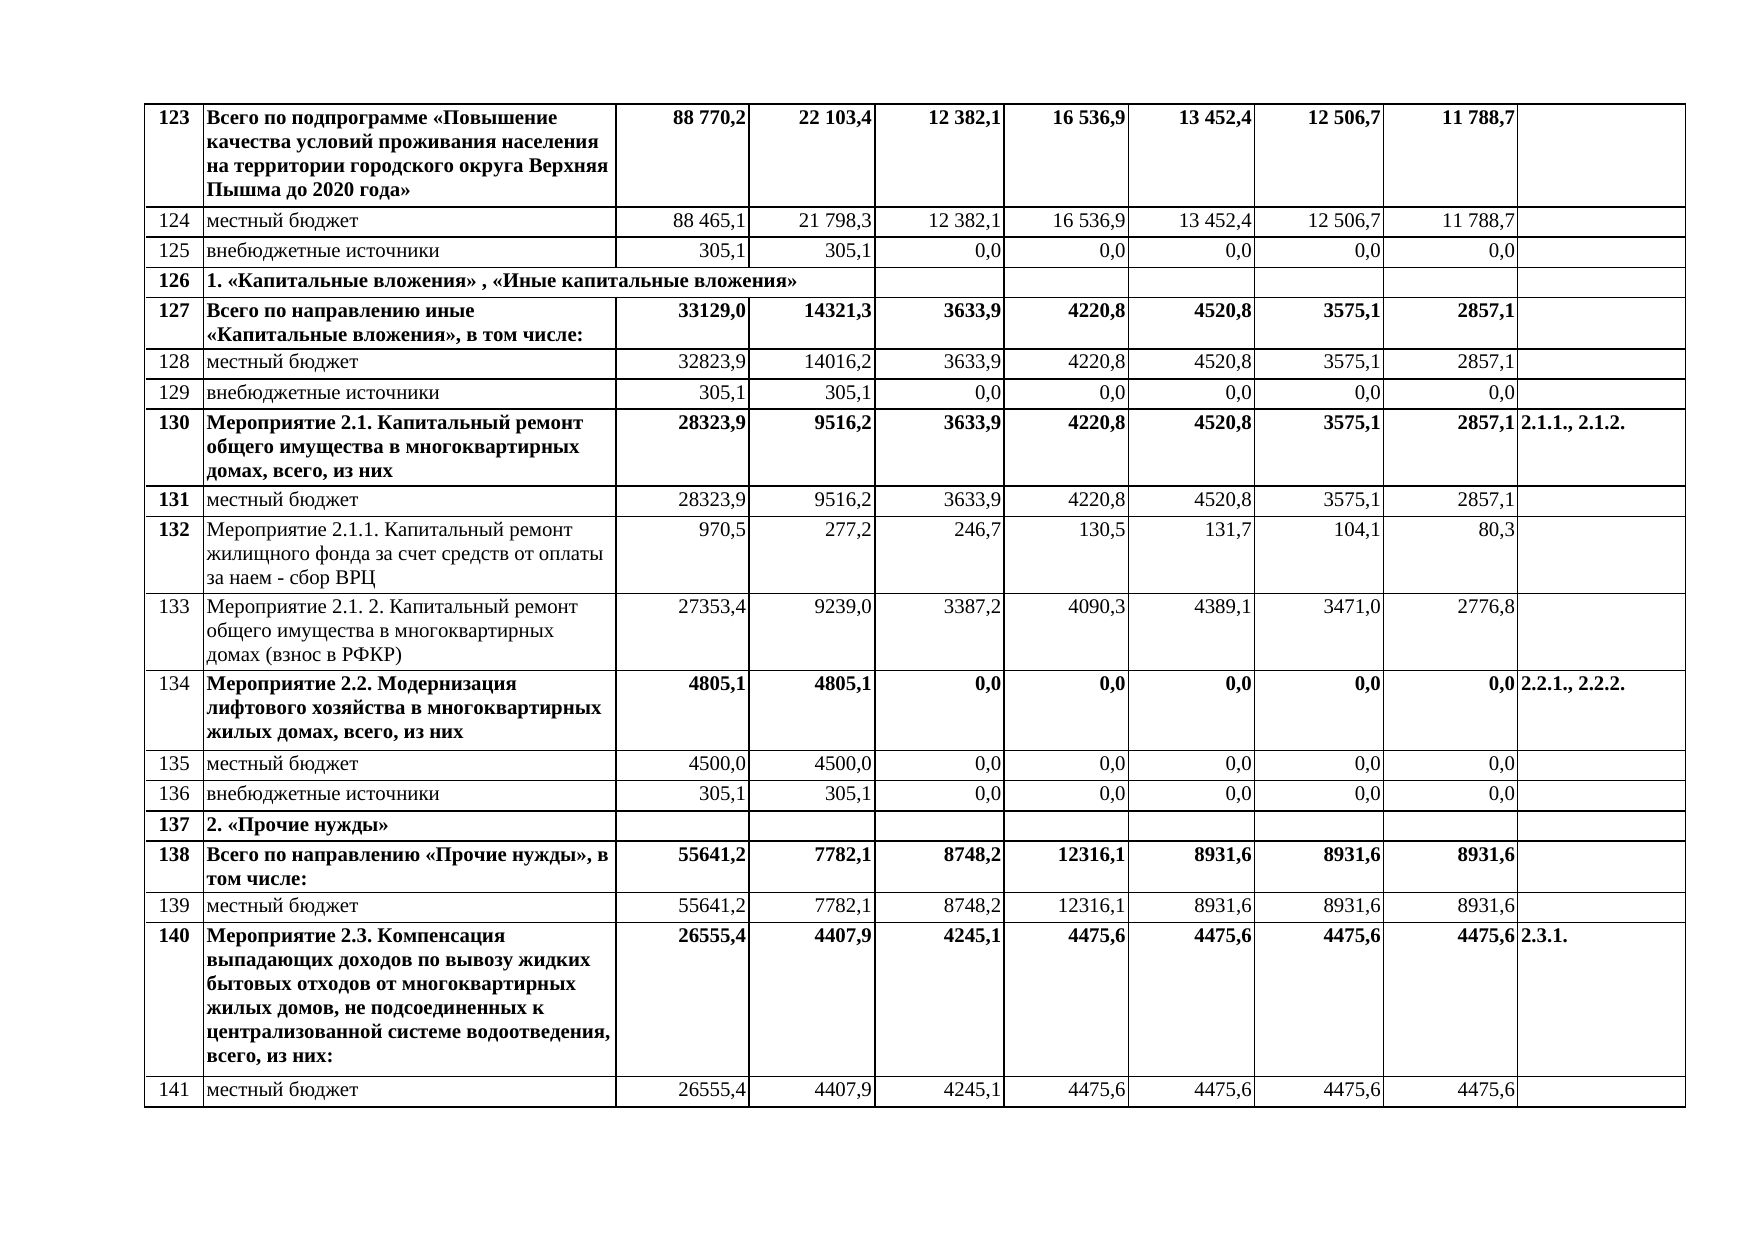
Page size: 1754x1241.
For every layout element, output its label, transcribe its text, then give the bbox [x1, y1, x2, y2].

table_cell Всего по направлению иные «Капитальные вложения», в том числе: [204, 298, 615, 348]
table_cell 305,1 [750, 781, 874, 810]
table_cell [1384, 812, 1517, 840]
table_cell 13 452,4 [1129, 208, 1254, 236]
table_cell 3575,1 [1255, 298, 1383, 348]
table_cell 33129,0 [617, 298, 748, 348]
table_cell [617, 812, 748, 840]
table_cell 2857,1 [1384, 350, 1517, 378]
table_cell 305,1 [617, 238, 748, 266]
table_cell внебюджетные источники [204, 380, 615, 408]
table_cell 131,7 [1129, 517, 1254, 592]
table_cell [876, 812, 1003, 840]
table_cell 55641,2 [617, 842, 748, 891]
table_cell 0,0 [876, 781, 1003, 810]
table_cell 9516,2 [750, 410, 874, 485]
table_cell 133 [145, 594, 203, 669]
table_cell 26555,4 [617, 923, 748, 1076]
table_cell 127 [145, 298, 203, 348]
table_cell 3471,0 [1255, 594, 1383, 669]
table_cell 0,0 [1255, 751, 1383, 780]
table_cell [1384, 268, 1517, 297]
table_cell Всего по направлению «Прочие нужды», в том числе: [204, 842, 615, 891]
table_cell местный бюджет [204, 487, 615, 516]
table_cell 0,0 [1129, 781, 1254, 810]
table_cell 0,0 [1384, 380, 1517, 408]
table_cell 21 798,3 [750, 208, 874, 236]
table_cell 3633,9 [876, 410, 1003, 485]
table_cell 4220,8 [1005, 410, 1128, 485]
table_cell 4475,6 [1005, 1077, 1128, 1106]
table_cell 4520,8 [1129, 298, 1254, 348]
table_cell 0,0 [1005, 380, 1128, 408]
table_cell 80,3 [1384, 517, 1517, 592]
table_cell 11 788,7 [1384, 208, 1517, 236]
table_cell [1255, 268, 1383, 297]
table_cell 0,0 [1255, 781, 1383, 810]
table_cell 0,0 [1255, 238, 1383, 266]
table_cell 14321,3 [750, 298, 874, 348]
table_cell 4407,9 [750, 923, 874, 1076]
table_cell 55641,2 [617, 893, 748, 922]
table_cell 129 [145, 379, 203, 408]
table_cell 28323,9 [617, 487, 748, 516]
table_cell 12316,1 [1005, 893, 1128, 922]
table_cell местный бюджет [204, 350, 615, 378]
table_cell 0,0 [1005, 781, 1128, 810]
table_cell 125 [145, 237, 203, 266]
table_cell [1518, 350, 1685, 378]
table_cell 136 [145, 781, 203, 810]
table_cell 305,1 [617, 380, 748, 408]
table_cell 123 [145, 105, 203, 206]
table_cell 4220,8 [1005, 298, 1128, 348]
table_cell 0,0 [1129, 671, 1254, 749]
table_cell 12 506,7 [1255, 105, 1383, 206]
table_cell 88 770,2 [617, 105, 748, 206]
table_cell 4245,1 [876, 1077, 1003, 1106]
table_cell 0,0 [1255, 380, 1383, 408]
table_cell Мероприятие 2.1. 2. Капитальный ремонт общего имущества в многоквартирных домах (взнос в РФКР) [204, 594, 615, 669]
table_cell 4805,1 [750, 671, 874, 749]
table_cell [750, 812, 874, 840]
table_cell 4520,8 [1129, 350, 1254, 378]
table_cell Мероприятие 2.1. Капитальный ремонт общего имущества в многоквартирных домах, всего, из них [204, 410, 615, 485]
table_cell местный бюджет [204, 893, 615, 922]
table_cell 0,0 [1384, 238, 1517, 266]
table_cell 2776,8 [1384, 594, 1517, 669]
table_cell 0,0 [1129, 238, 1254, 266]
table_cell 7782,1 [750, 842, 874, 891]
table_cell 32823,9 [617, 350, 748, 378]
table_cell 130,5 [1005, 517, 1128, 592]
table_cell 8931,6 [1129, 842, 1254, 891]
table_cell 104,1 [1255, 517, 1383, 592]
table_cell [1129, 268, 1254, 297]
table_cell 3575,1 [1255, 350, 1383, 378]
table_cell местный бюджет [204, 1077, 615, 1106]
table_cell 3633,9 [876, 350, 1003, 378]
table_cell [1518, 1077, 1685, 1106]
table_cell 16 536,9 [1005, 105, 1128, 206]
table_cell 8931,6 [1384, 842, 1517, 891]
table_cell 277,2 [750, 517, 874, 592]
table_cell 3633,9 [876, 487, 1003, 516]
table_cell 0,0 [876, 380, 1003, 408]
table_cell [1518, 380, 1685, 408]
table_cell 7782,1 [750, 893, 874, 922]
table_cell 88 465,1 [617, 208, 748, 236]
table_cell местный бюджет [204, 208, 615, 236]
table_cell [1518, 238, 1685, 266]
table_cell 11 788,7 [1384, 105, 1517, 206]
table_cell 3387,2 [876, 594, 1003, 669]
table_cell 4520,8 [1129, 410, 1254, 485]
table_cell 2.2.1., 2.2.2. [1518, 671, 1685, 749]
table_cell 4475,6 [1255, 1077, 1383, 1106]
table_cell 14016,2 [750, 350, 874, 378]
table_cell 0,0 [876, 671, 1003, 749]
table_cell 0,0 [1384, 781, 1517, 810]
table_cell 8748,2 [876, 842, 1003, 891]
table_cell 0,0 [876, 238, 1003, 266]
table_cell [1518, 594, 1685, 669]
table_cell 305,1 [750, 238, 874, 266]
table_cell [1518, 751, 1685, 780]
table_cell [1518, 517, 1685, 592]
table_cell внебюджетные источники [204, 781, 615, 810]
table_cell 970,5 [617, 517, 748, 592]
table_cell 0,0 [1384, 751, 1517, 780]
table_cell 13 452,4 [1129, 105, 1254, 206]
table_cell Мероприятие 2.1.1. Капитальный ремонт жилищного фонда за счет средств от оплаты за наем - сбор ВРЦ [204, 517, 615, 592]
table_cell 305,1 [617, 781, 748, 810]
table_cell местный бюджет [204, 751, 615, 780]
table_cell 0,0 [1129, 751, 1254, 780]
table_cell 132 [145, 517, 203, 592]
table_cell 246,7 [876, 517, 1003, 592]
table_cell [1518, 298, 1685, 348]
table_cell [1129, 812, 1254, 840]
table_cell Мероприятие 2.3. Компенсация выпадающих доходов по вывозу жидких бытовых отходов от многоквартирных жилых домов, не подсоединенных к централизованной системе водоотведения, всего, из них: [204, 923, 615, 1076]
table_cell 0,0 [1129, 380, 1254, 408]
table_cell 0,0 [1255, 671, 1383, 749]
table_cell [876, 268, 1003, 297]
table_cell 12 382,1 [876, 105, 1003, 206]
table_cell 4389,1 [1129, 594, 1254, 669]
table_cell 2857,1 [1384, 487, 1517, 516]
table_cell 9516,2 [750, 487, 874, 516]
table_cell 2. «Прочие нужды» [204, 812, 615, 840]
table_cell 130 [145, 409, 203, 485]
table_cell 4520,8 [1129, 487, 1254, 516]
table_cell [1255, 812, 1383, 840]
table_cell 2857,1 [1384, 410, 1517, 485]
table_cell 137 [145, 811, 203, 840]
table_cell 3633,9 [876, 298, 1003, 348]
table_cell 4475,6 [1255, 923, 1383, 1076]
table_cell [1005, 268, 1128, 297]
table_cell 4220,8 [1005, 487, 1128, 516]
table_cell 141 [145, 1077, 203, 1106]
table_cell 1. «Капитальные вложения» , «Иные капитальные вложения» [204, 268, 874, 297]
table_cell [1518, 208, 1685, 236]
table_cell [1518, 781, 1685, 810]
table_cell 8748,2 [876, 893, 1003, 922]
table_cell [1518, 487, 1685, 516]
table_cell 0,0 [1005, 751, 1128, 780]
table_cell 2.3.1. [1518, 923, 1685, 1076]
table_cell 139 [145, 893, 203, 922]
table_cell 0,0 [1005, 671, 1128, 749]
table_cell 12316,1 [1005, 842, 1128, 891]
table_cell 12 382,1 [876, 208, 1003, 236]
table_cell 8931,6 [1255, 893, 1383, 922]
table_cell 8931,6 [1129, 893, 1254, 922]
table_cell 27353,4 [617, 594, 748, 669]
table_cell 0,0 [876, 751, 1003, 780]
table_cell 12 506,7 [1255, 208, 1383, 236]
table_cell 2.1.1., 2.1.2. [1518, 410, 1685, 485]
table_cell 140 [145, 923, 203, 1076]
table_cell 4475,6 [1384, 1077, 1517, 1106]
table_cell 26555,4 [617, 1077, 748, 1106]
table_cell 124 [145, 207, 203, 236]
table_cell 4475,6 [1005, 923, 1128, 1076]
table_cell 4500,0 [750, 751, 874, 780]
table_cell 8931,6 [1255, 842, 1383, 891]
table_cell 135 [145, 751, 203, 780]
table_cell [1518, 842, 1685, 891]
table_cell [1518, 268, 1685, 297]
table_cell 22 103,4 [750, 105, 874, 206]
table_cell 4220,8 [1005, 350, 1128, 378]
table_cell [1518, 105, 1685, 206]
table_cell 126 [145, 268, 203, 297]
table_cell 0,0 [1005, 238, 1128, 266]
table_cell 9239,0 [750, 594, 874, 669]
table_cell 3575,1 [1255, 487, 1383, 516]
table_cell 0,0 [1384, 671, 1517, 749]
table_cell 128 [145, 349, 203, 378]
table_cell 4407,9 [750, 1077, 874, 1106]
table_cell [1005, 812, 1128, 840]
table_cell внебюджетные источники [204, 238, 615, 266]
table_cell 8931,6 [1384, 893, 1517, 922]
table_cell 16 536,9 [1005, 208, 1128, 236]
table_cell 4500,0 [617, 751, 748, 780]
table_cell 134 [145, 671, 203, 749]
table_cell 4475,6 [1129, 923, 1254, 1076]
table_cell Всего по подпрограмме «Повышение качества условий проживания населения на территории городского округа Верхняя Пышма до 2020 года» [204, 105, 615, 206]
table_cell 2857,1 [1384, 298, 1517, 348]
table_cell 305,1 [750, 380, 874, 408]
table_cell 4090,3 [1005, 594, 1128, 669]
table_cell Мероприятие 2.2. Модернизация лифтового хозяйства в многоквартирных жилых домах, всего, из них [204, 671, 615, 749]
table_cell [1518, 893, 1685, 922]
table_cell 4475,6 [1129, 1077, 1254, 1106]
table_cell 131 [145, 486, 203, 516]
table_cell 4475,6 [1384, 923, 1517, 1076]
table_cell 138 [145, 841, 203, 891]
table_cell [1518, 812, 1685, 840]
table_cell 28323,9 [617, 410, 748, 485]
table_cell 4245,1 [876, 923, 1003, 1076]
table_cell 3575,1 [1255, 410, 1383, 485]
table_cell 4805,1 [617, 671, 748, 749]
